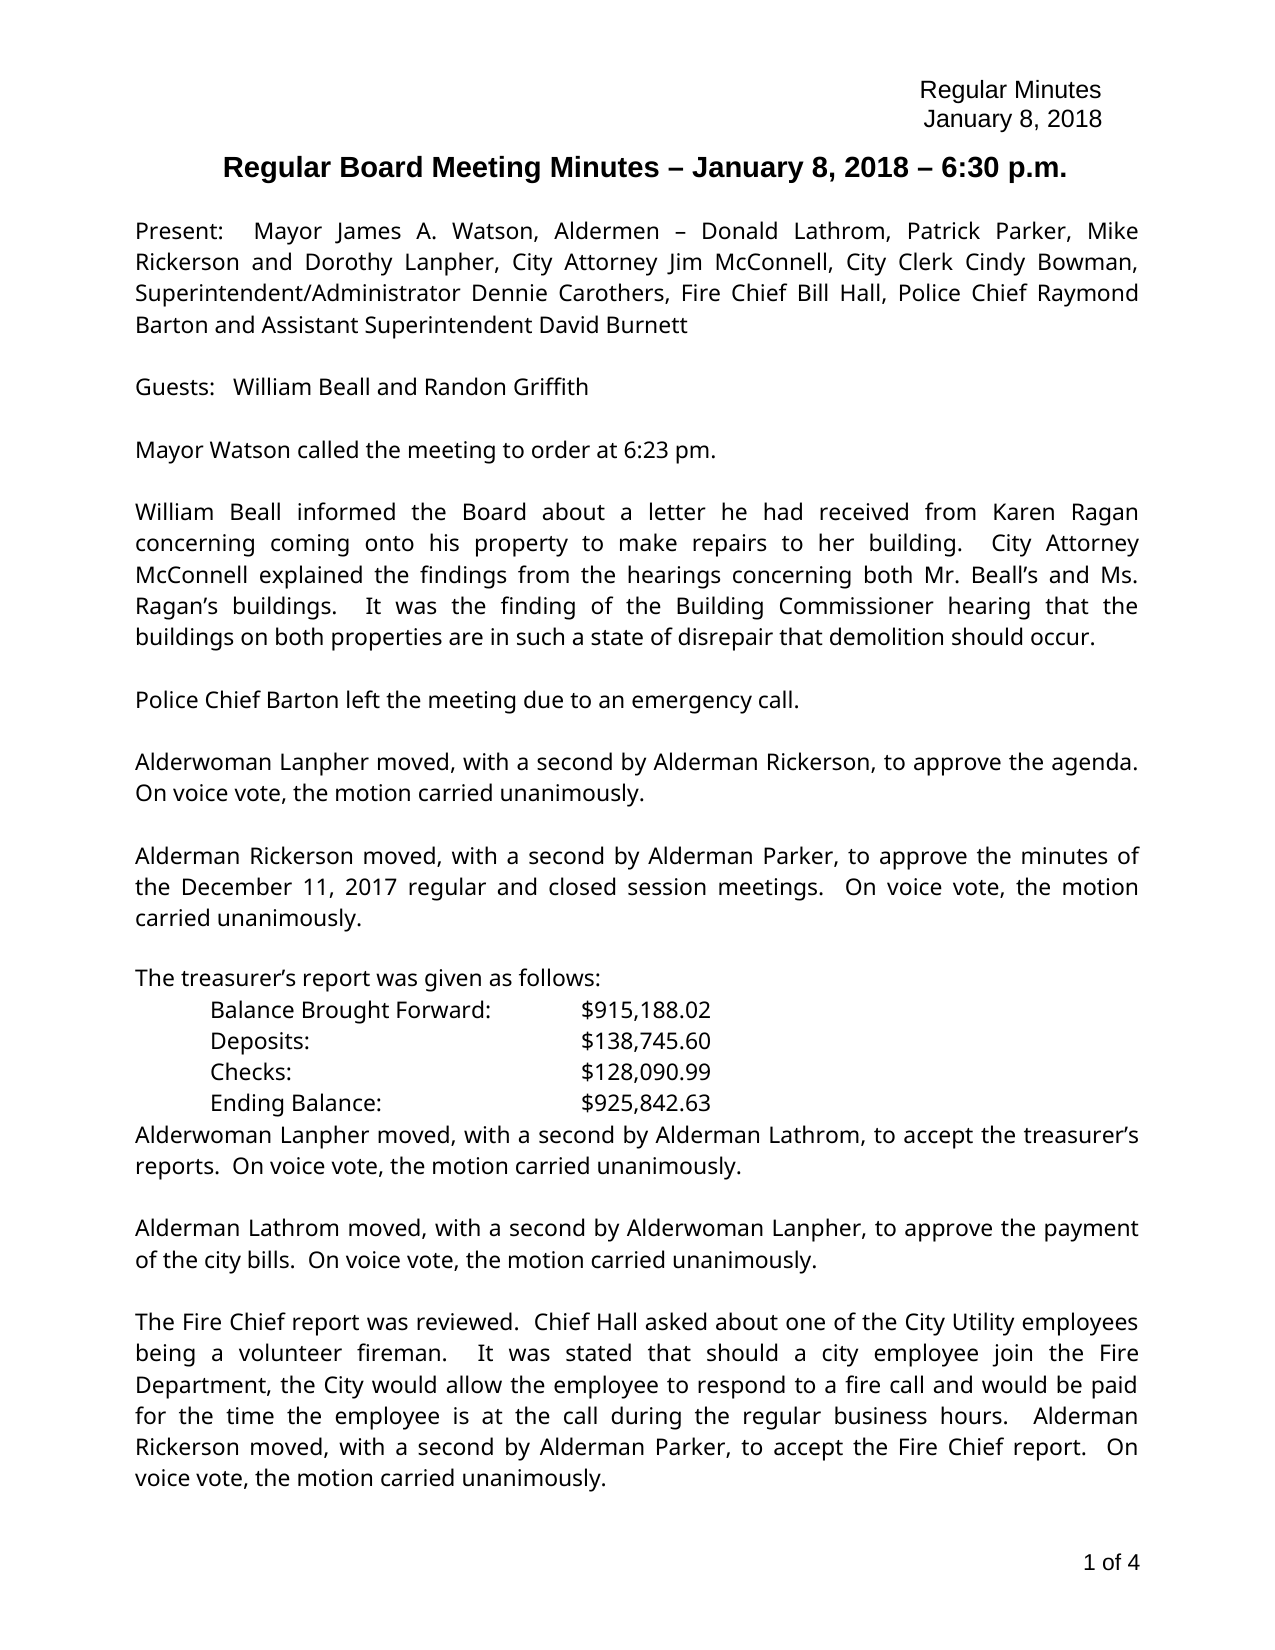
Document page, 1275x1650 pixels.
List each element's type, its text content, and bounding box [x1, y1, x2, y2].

text The Fire Chief report was reviewed. Chief Hall asked about one of the City Utility employees being a volunteer fireman. It was stated that should a city employee join the Fire Department, the City would allow the employee to respond to a fire call and would be paid for the time the employee is at the call during the regular business hours. Alderman Rickerson moved, with a second by Alderman Parker, to accept the Fire Chief report. On voice vote, the motion carried unanimously. [135, 1306, 1140, 1493]
text Alderman Lathrom moved, with a second by Alderwoman Lanpher, to approve the payment of the city bills. On voice vote, the motion carried unanimously. [135, 1212, 1140, 1275]
text Alderwoman Lanpher moved, with a second by Alderman Lathrom, to accept the treasurer’s reports. On voice vote, the motion carried unanimously. [135, 1118, 1140, 1181]
text Mayor Watson called the meeting to order at 6:23 pm. [135, 433, 1140, 465]
text Checks: $128,090.99 [135, 1056, 1140, 1087]
text William Beall informed the Board about a letter he had received from Karen Ragan concerning coming onto his property to make repairs to her building. City Attorney McConnell explained the findings from the hearings concerning both Mr. Beall’s and Ms. Ragan’s buildings. It was the finding of the Building Commissioner hearing that the buildings on both properties are in such a state of disrepair that demolition should occur. [135, 496, 1140, 652]
text Alderwoman Lanpher moved, with a second by Alderman Rickerson, to approve the agenda. On voice vote, the motion carried unanimously. [135, 746, 1140, 808]
text Police Chief Barton left the meeting due to an emergency call. [135, 683, 1140, 715]
text Ending Balance: $925,842.63 [135, 1087, 1140, 1118]
text Guests: William Beall and Randon Griffith [135, 371, 1140, 402]
text Deposits: $138,745.60 [135, 1025, 1140, 1056]
text Present: Mayor James A. Watson, Aldermen – Donald Lathrom, Patrick Parker, Mike Rickerson and Dorothy Lanpher, City Attorney Jim McConnell, City Clerk Cindy Bowman, Superintendent/Administrator Dennie Carothers, Fire Chief Bill Hall, Police Chief Raymond Barton and Assistant Superintendent David Burnett [135, 215, 1140, 340]
text The treasurer’s report was given as follows: [135, 962, 1140, 993]
text Regular Board Meeting Minutes – January 8, 2018 – 6:30 p.m. [135, 150, 1140, 183]
text Alderman Rickerson moved, with a second by Alderman Parker, to approve the minutes of the December 11, 2017 regular and closed session meetings. On voice vote, the motion carried unanimously. [135, 840, 1140, 933]
text Balance Brought Forward: $915,188.02 [135, 993, 1140, 1025]
